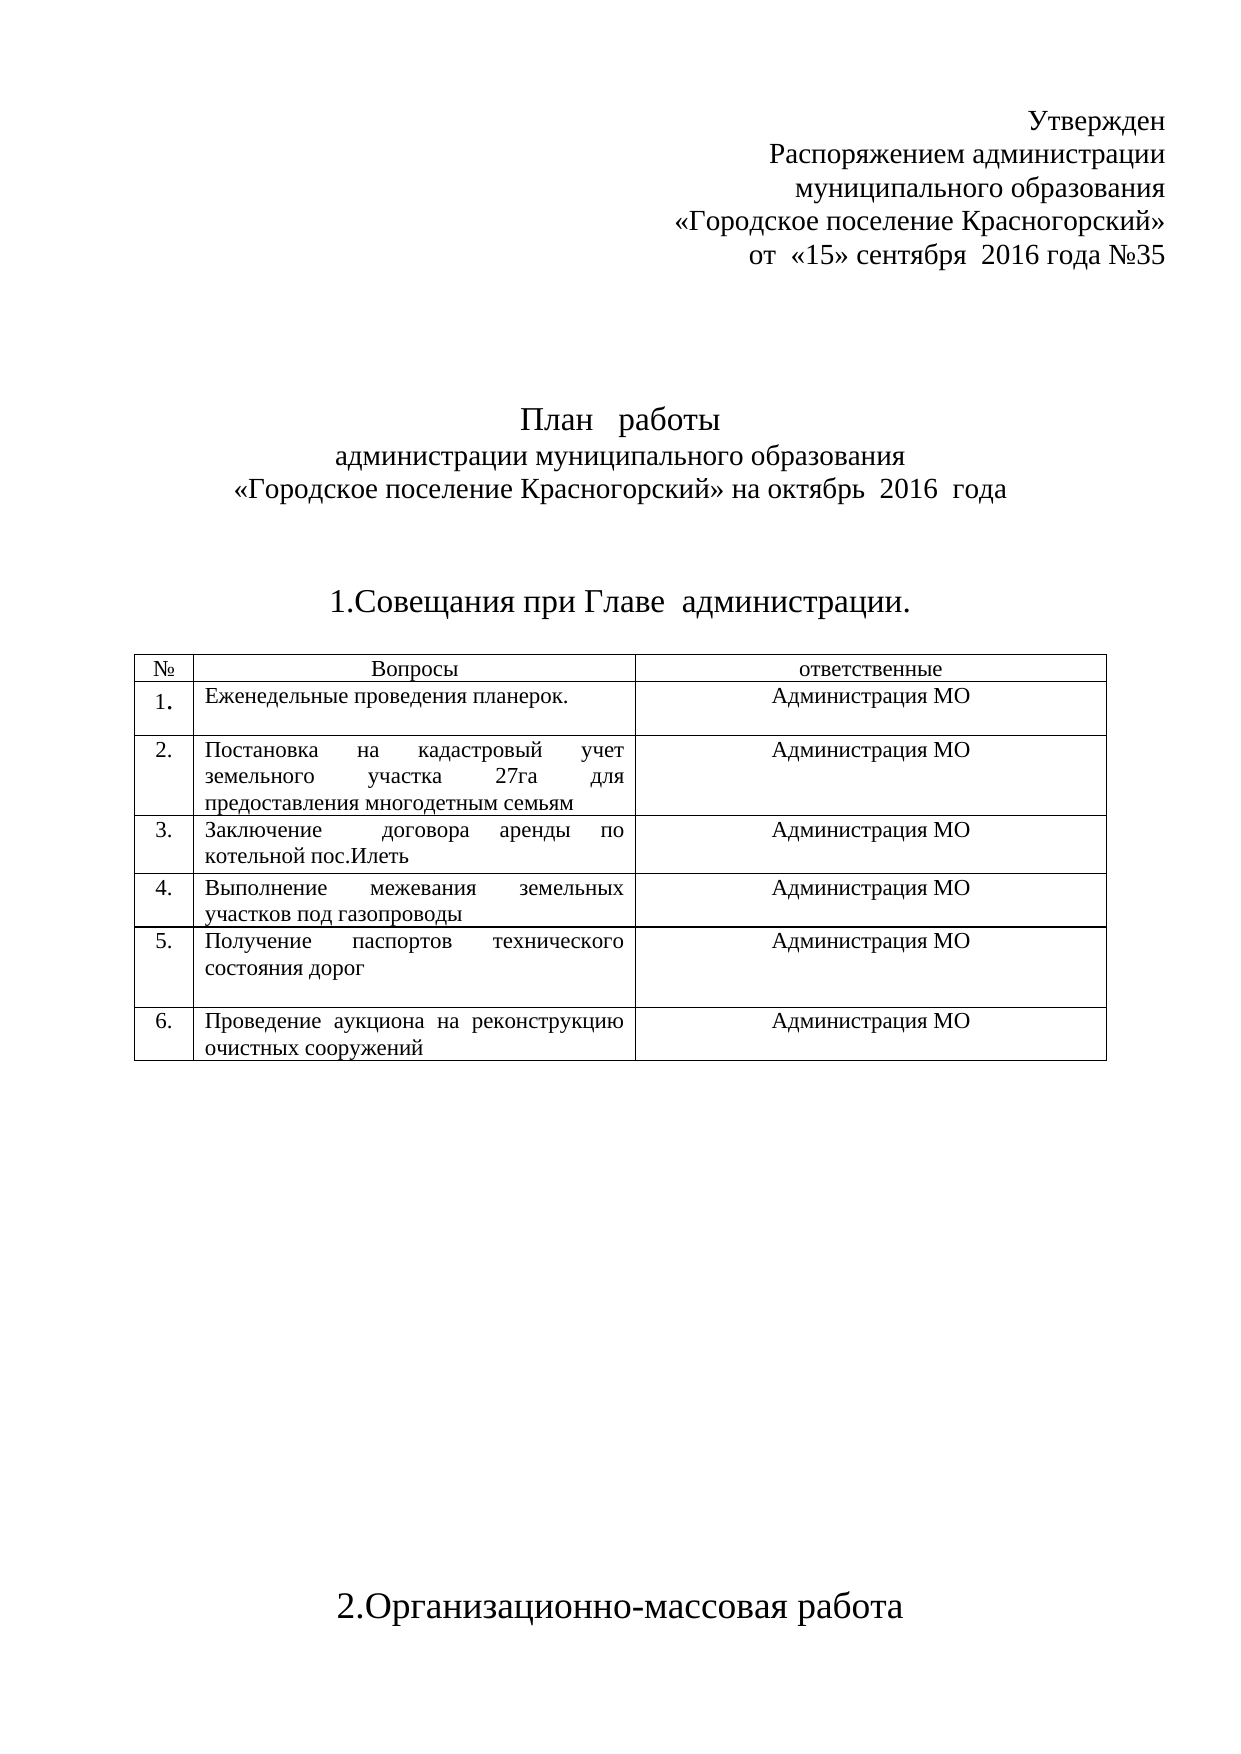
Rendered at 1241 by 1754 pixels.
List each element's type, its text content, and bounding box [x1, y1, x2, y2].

table_cell Администрация МО [636, 816, 1106, 873]
table_cell 5. [135, 928, 193, 1007]
text План работы [75, 400, 1165, 438]
text муниципального образования [75, 170, 1165, 203]
table_cell Администрация МО [636, 736, 1106, 815]
table_header № [135, 655, 193, 681]
table_cell Администрация МО [636, 928, 1106, 1007]
table_cell Администрация МО [636, 682, 1106, 735]
table_cell Еженедельные проведения планерок. [194, 682, 635, 735]
text «Городское поселение Красногорский» [75, 203, 1165, 237]
table_cell Администрация МО [636, 1008, 1106, 1060]
table_cell 1. [135, 682, 193, 735]
table_cell Постановка на кадастровый учет земельного участка 27га для предоставления многодетным семьям [194, 736, 635, 815]
table_cell Проведение аукциона на реконструкцию очистных сооружений [194, 1008, 635, 1060]
text от «15» сентября 2016 года №35 [75, 237, 1165, 270]
text 1.Совещания при Главе администрации. [75, 582, 1165, 620]
table_cell Получение паспортов технического состояния дорог [194, 928, 635, 1007]
text «Городское поселение Красногорский» на октябрь 2016 года [75, 472, 1165, 505]
table_header Вопросы [194, 655, 635, 681]
table_cell 4. [135, 874, 193, 926]
table_header ответственные [636, 655, 1106, 681]
table_cell 6. [135, 1008, 193, 1060]
table_cell Администрация МО [636, 874, 1106, 926]
text Распоряжением администрации [75, 136, 1165, 170]
text 2.Организационно-массовая работа [75, 1583, 1165, 1626]
table_cell Выполнение межевания земельных участков под газопроводы [194, 874, 635, 926]
text Утвержден [75, 103, 1165, 136]
table_cell Заключение договора аренды по котельной пос.Илеть [194, 816, 635, 873]
table_cell 2. [135, 736, 193, 815]
table_cell 3. [135, 816, 193, 873]
text администрации муниципального образования [75, 438, 1165, 472]
